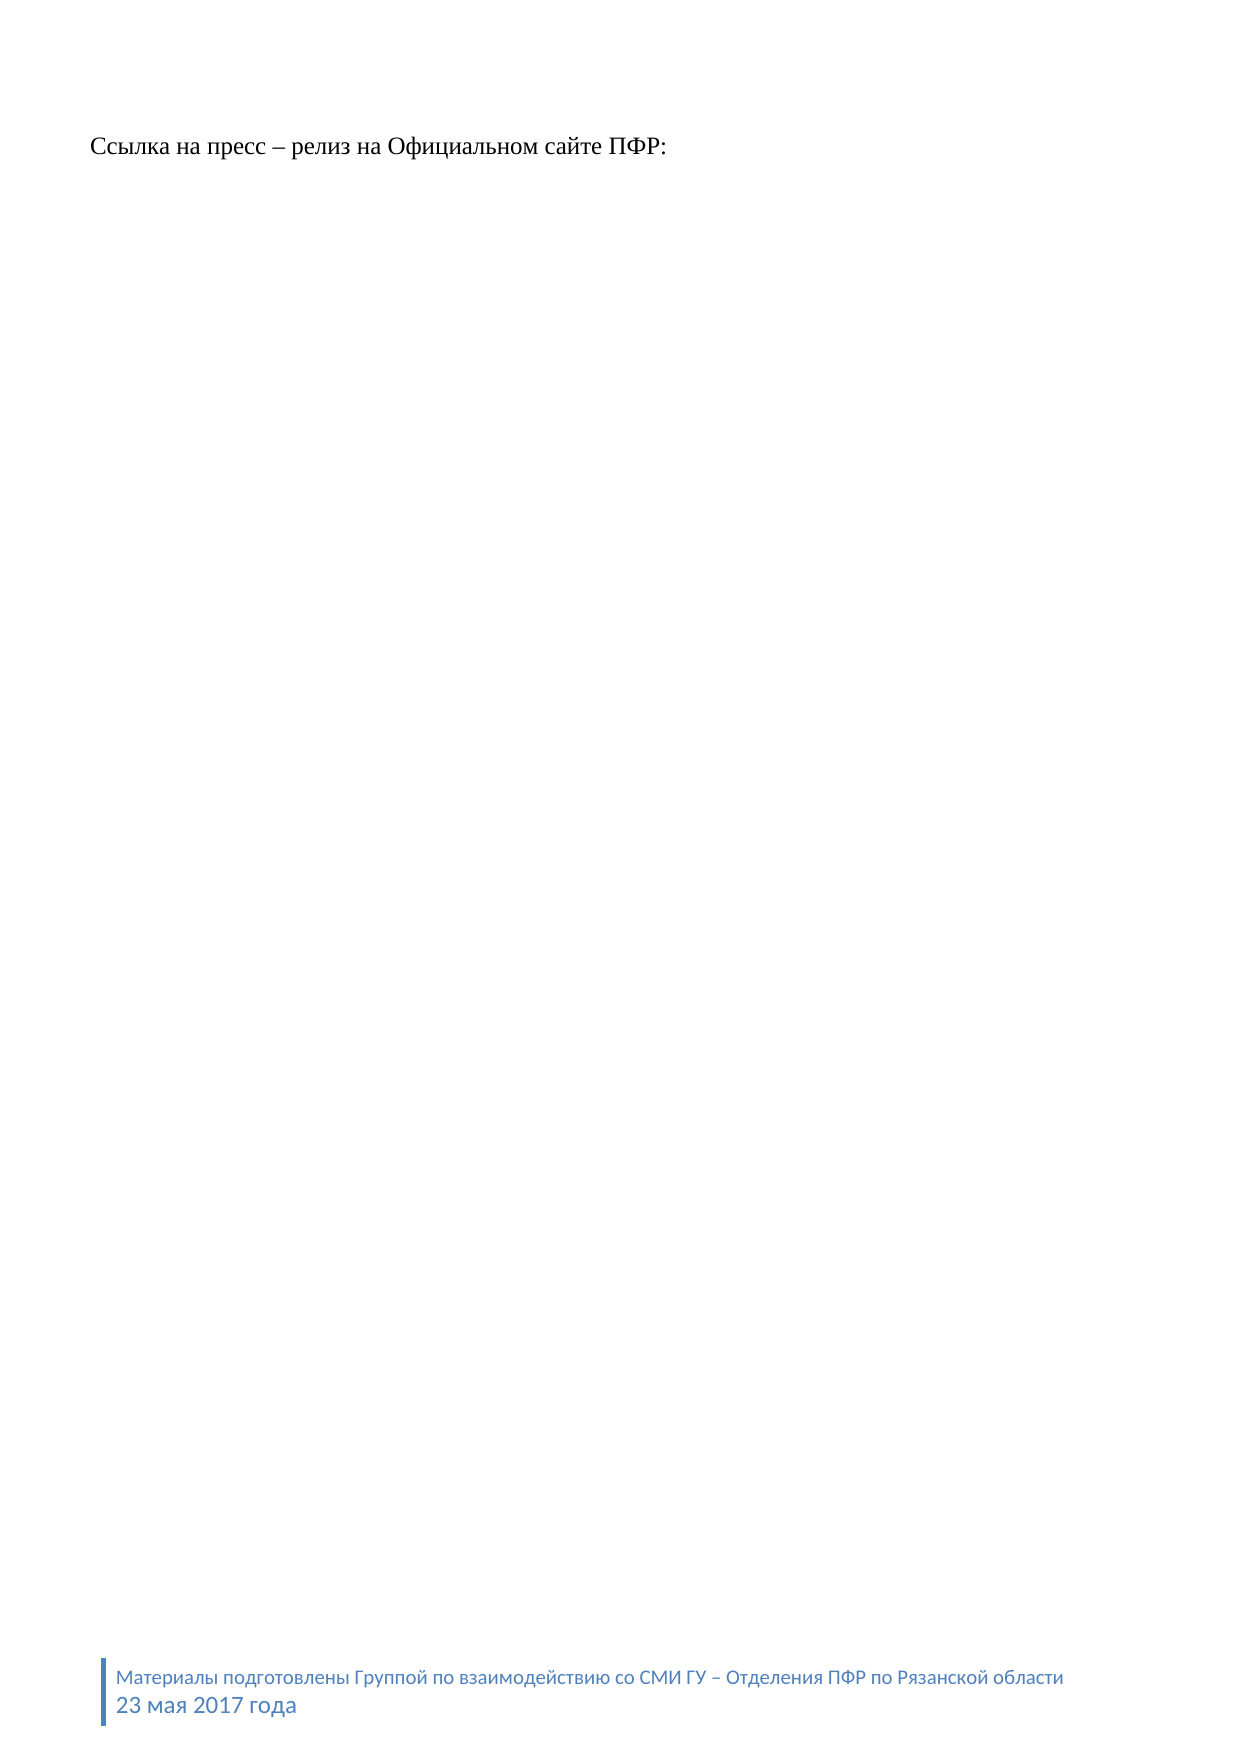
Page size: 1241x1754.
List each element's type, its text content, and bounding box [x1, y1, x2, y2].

list Ссылка на пресс – релиз на Официальном сайте ПФР: [90, 131, 1165, 160]
